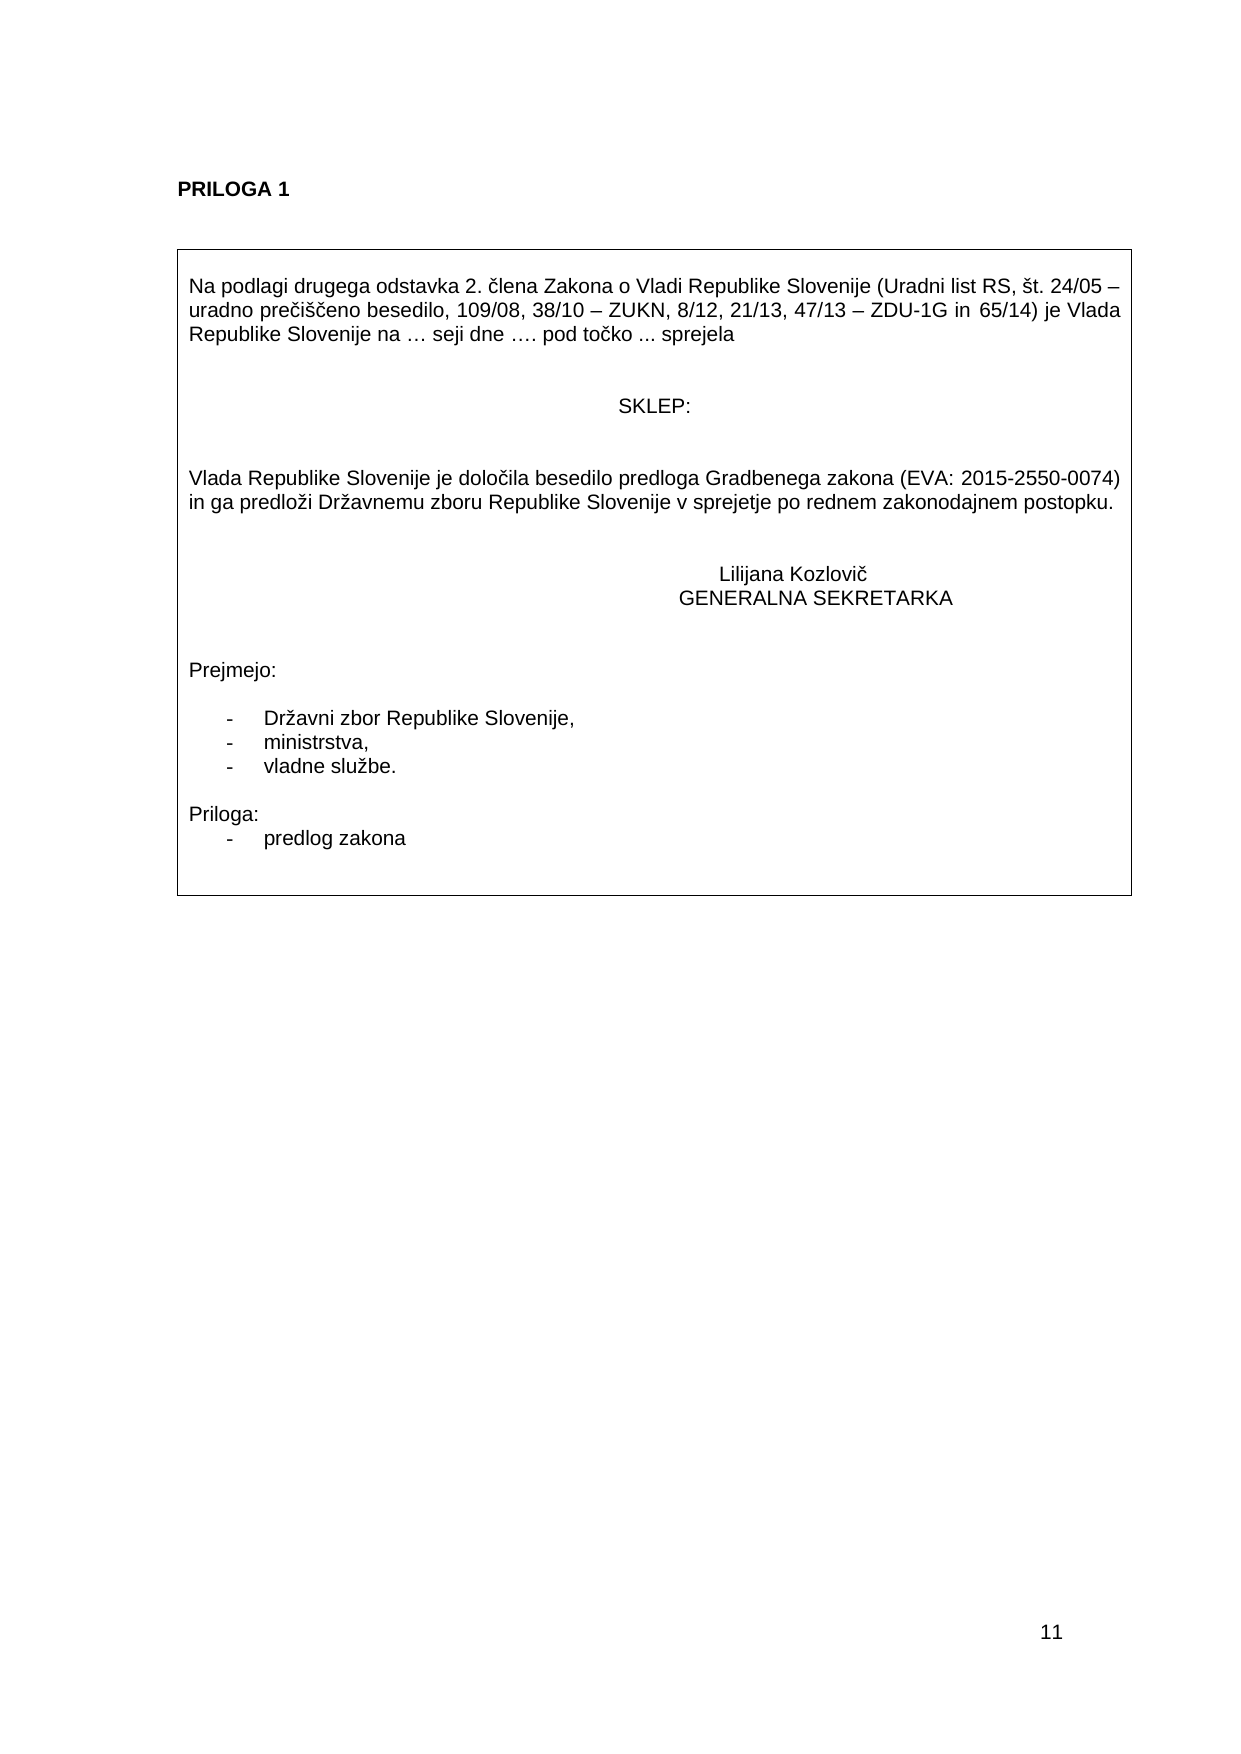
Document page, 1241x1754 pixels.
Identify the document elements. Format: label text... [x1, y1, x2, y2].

table_header Na podlagi drugega odstavka 2. člena Zakona o Vladi Republike Slovenije (Uradni list RS, št. 24/05 – uradno prečiščeno besedilo, 109/08, 38/10 – ZUKN, 8/12, 21/13, 47/13 – ZDU-1G in 65/14) je Vlada Republike Slovenije na … seji dne …. pod točko ... sprejela SKLEP: Vlada Republike Slovenije je določila besedilo predloga Gradbenega zakona (EVA: 2015-2550-0074) in ga predloži Državnemu zboru Republike Slovenije v sprejetje po rednem zakonodajnem postopku. Lilijana Kozlovič GENERALNA SEKRETARKA Prejmejo: Državni zbor Republike Slovenije, ministrstva, vladne službe. Priloga: predlog zakona [178, 250, 1131, 895]
text PRILOGA 1 [177, 177, 1063, 201]
